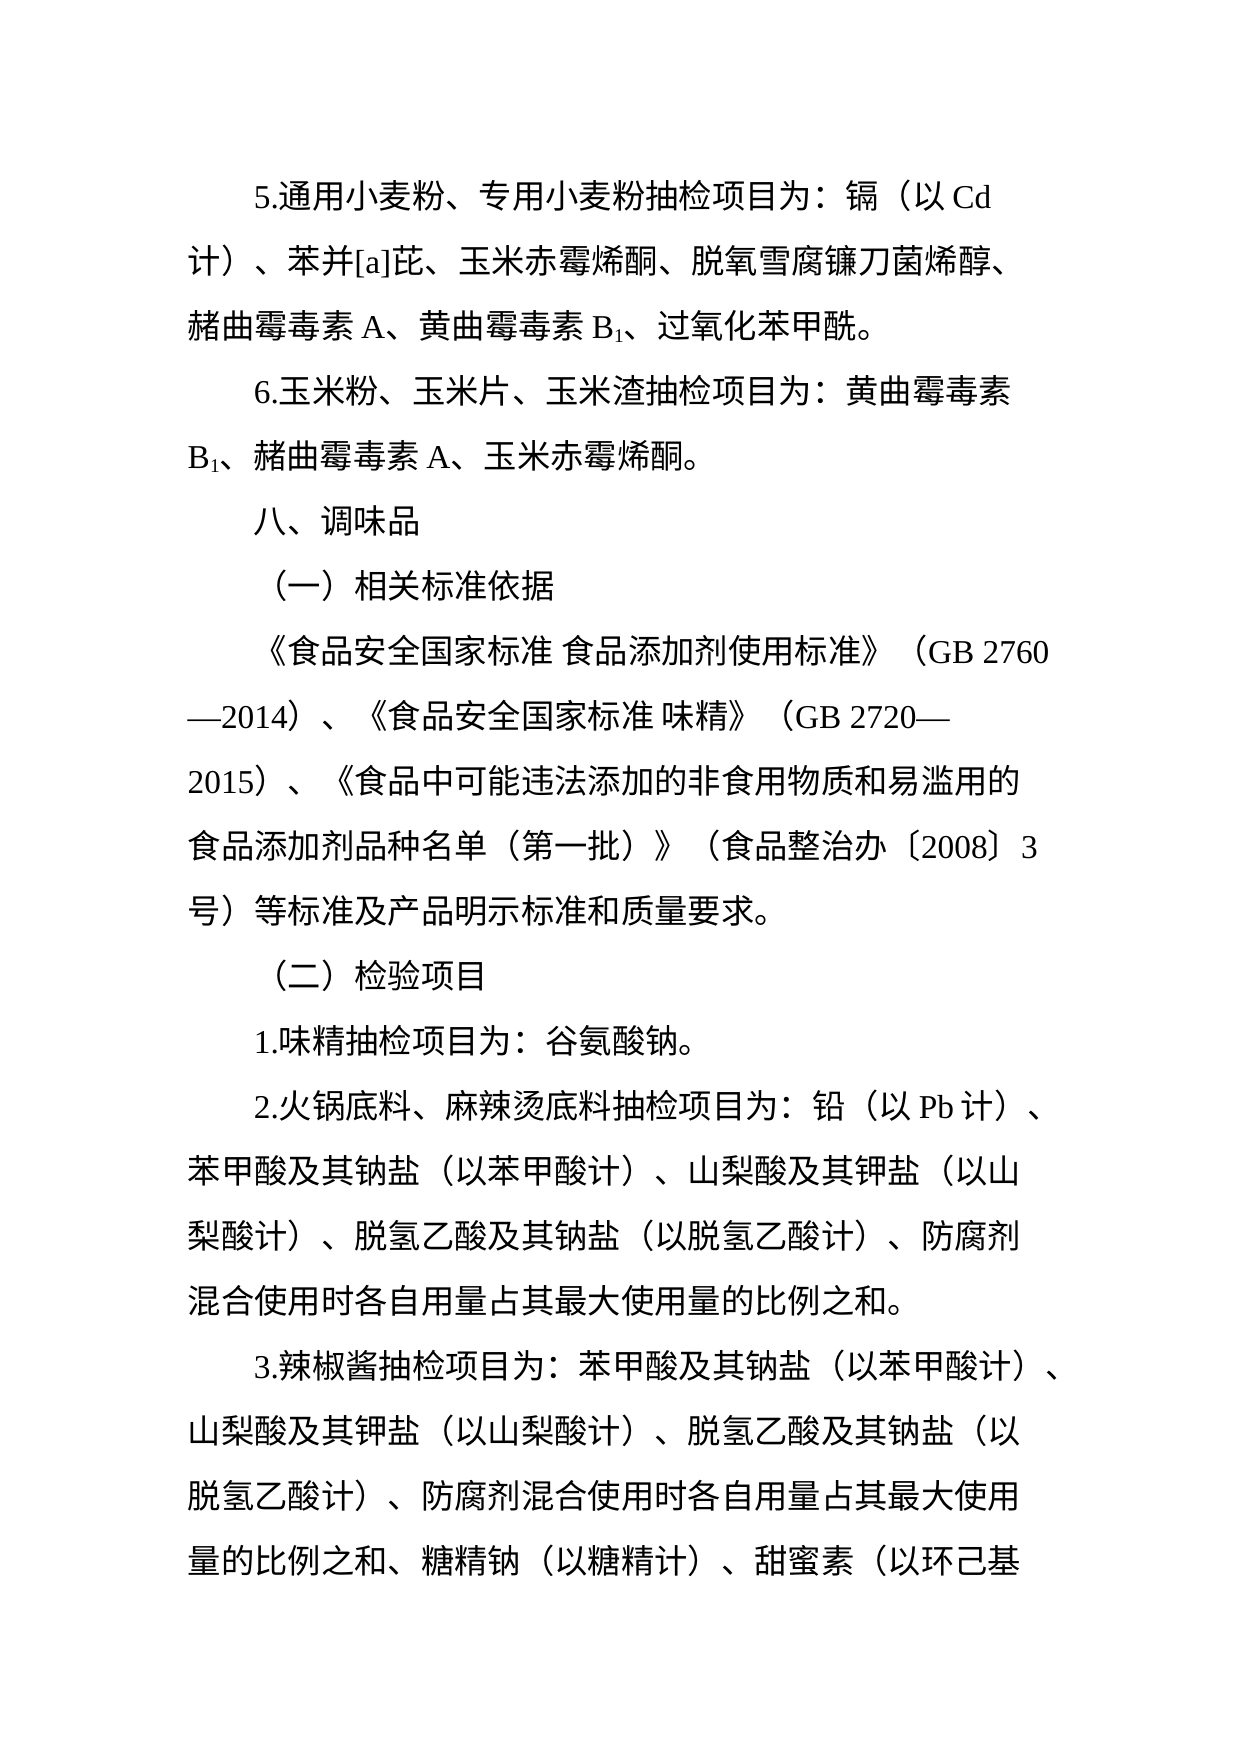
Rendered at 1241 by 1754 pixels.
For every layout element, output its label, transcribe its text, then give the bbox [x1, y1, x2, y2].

text 1.味精抽检项目为：谷氨酸钠。 [187, 1007, 1053, 1072]
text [187, 1332, 1053, 1592]
text 6.玉米粉、玉米片、玉米渣抽检项目为：黄曲霉毒素B1、赭曲霉毒素A、玉米赤霉烯酮。 [187, 357, 1053, 487]
text 5.通用小麦粉、专用小麦粉抽检项目为：镉（以Cd计）、苯并[a]芘、玉米赤霉烯酮、脱氧雪腐镰刀菌烯醇、赭曲霉毒素A、黄曲霉毒素B1、过氧化苯甲酰。 [187, 162, 1053, 357]
text （二）检验项目 [187, 942, 1053, 1007]
text （一）相关标准依据 [187, 552, 1053, 617]
text 八、调味品 [187, 487, 1053, 552]
text 2.火锅底料、麻辣烫底料抽检项目为：铅（以Pb计）、苯甲酸及其钠盐（以苯甲酸计）、山梨酸及其钾盐（以山梨酸计）、脱氢乙酸及其钠盐（以脱氢乙酸计）、防腐剂混合使用时各自用量占其最大使用量的比例之和。 [187, 1072, 1053, 1332]
text 《食品安全国家标准 食品添加剂使用标准》（GB 2760—2014）、《食品安全国家标准 味精》（GB 2720—2015）、《食品中可能违法添加的非食用物质和易滥用的食品添加剂品种名单（第一批）》（食品整治办〔2008〕3号）等标准及产品明示标准和质量要求。 [187, 617, 1053, 942]
